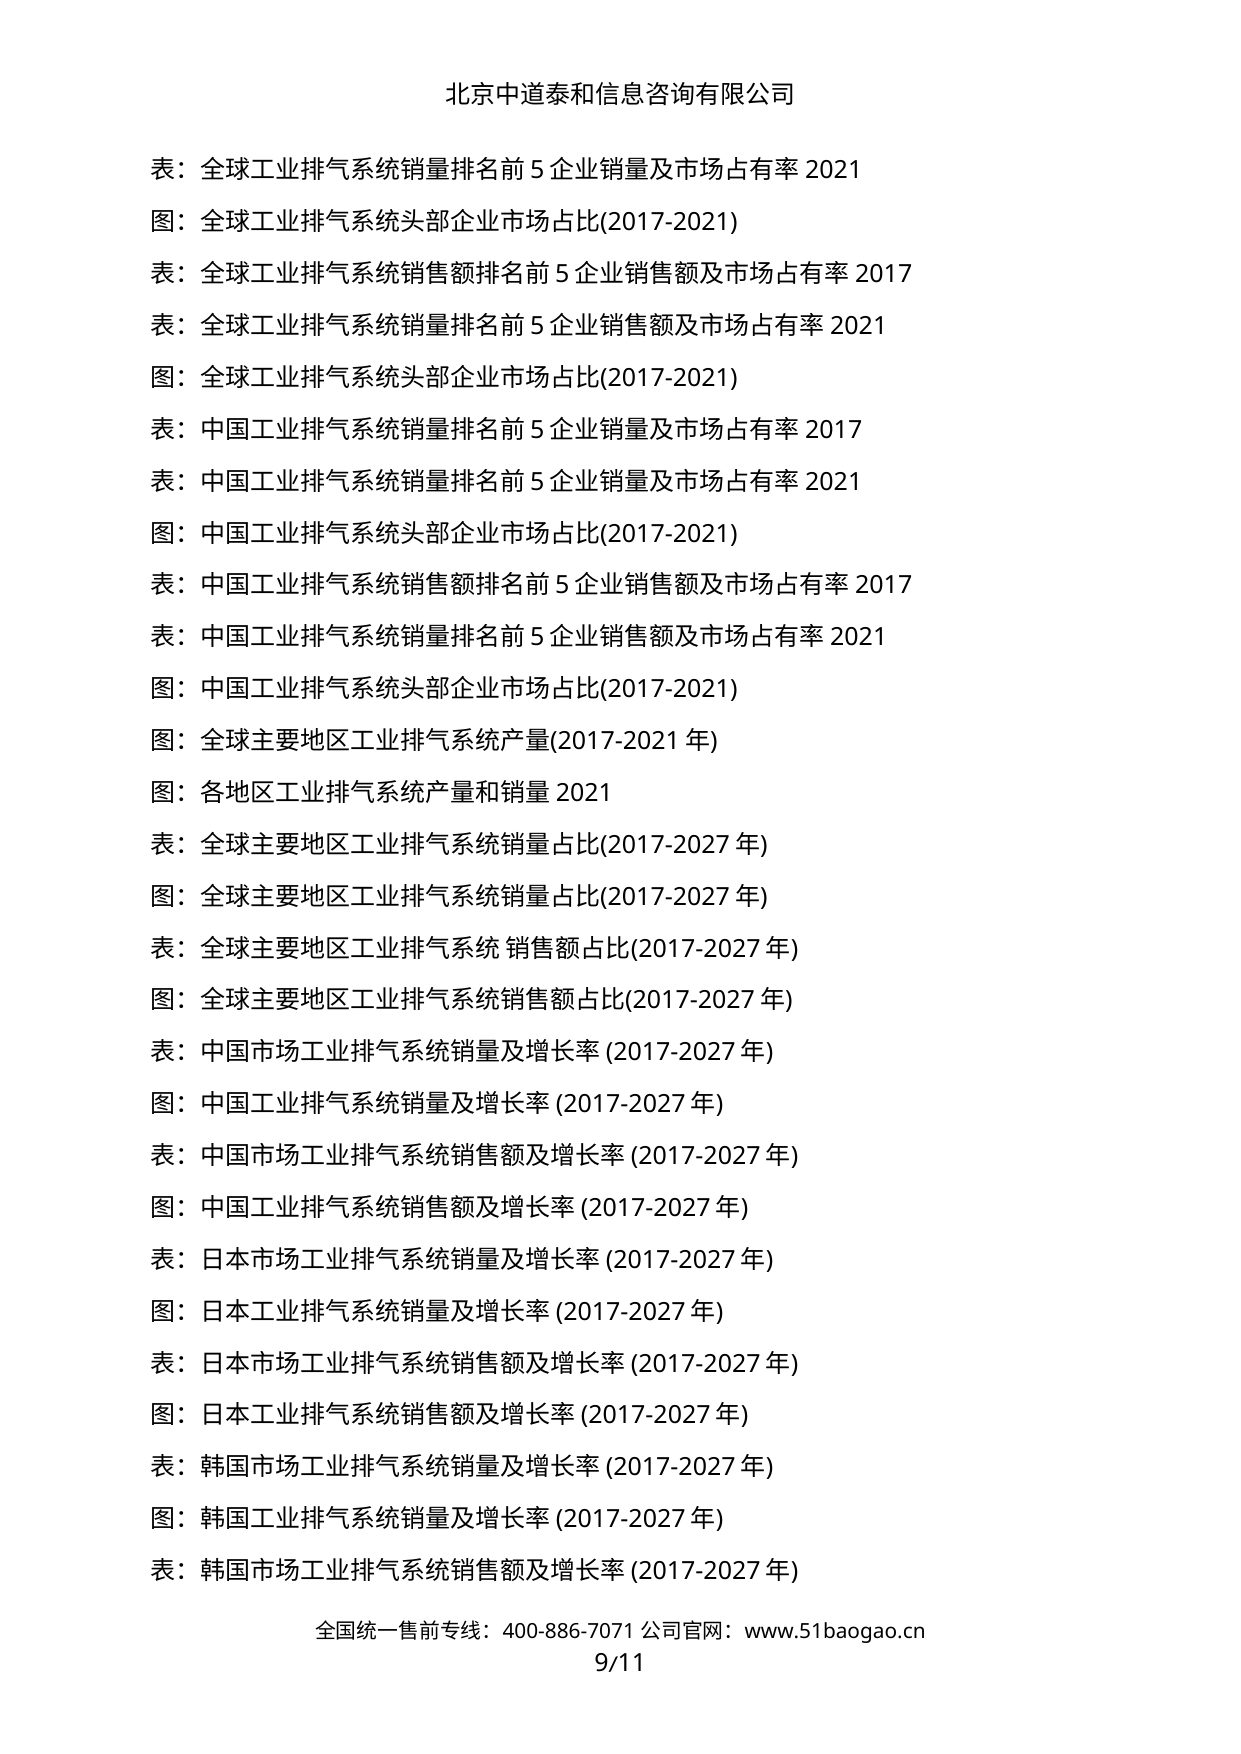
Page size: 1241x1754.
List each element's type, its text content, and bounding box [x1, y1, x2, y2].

text 表：韩国市场工业排气系统销量及增长率 (2017-2027年) [150, 1447, 1090, 1483]
text 表：中国工业排气系统销量排名前5企业销售额及市场占有率 2021 [150, 617, 1090, 653]
text 图：全球工业排气系统头部企业市场占比(2017-2021) [150, 202, 1090, 238]
text 图：中国工业排气系统销量及增长率 (2017-2027年) [150, 1084, 1090, 1120]
text 图：中国工业排气系统头部企业市场占比(2017-2021) [150, 513, 1090, 549]
text 图：全球主要地区工业排气系统销售额占比(2017-2027年) [150, 980, 1090, 1016]
text 表：日本市场工业排气系统销量及增长率 (2017-2027年) [150, 1239, 1090, 1276]
text 图：中国工业排气系统销售额及增长率 (2017-2027年) [150, 1187, 1090, 1224]
text 表：全球主要地区工业排气系统销量占比(2017-2027年) [150, 824, 1090, 861]
text 图：各地区工业排气系统产量和销量 2021 [150, 772, 1090, 809]
text 图：全球工业排气系统头部企业市场占比(2017-2021) [150, 357, 1090, 394]
text 表：全球工业排气系统销量排名前5企业销售额及市场占有率 2021 [150, 306, 1090, 342]
text 表：日本市场工业排气系统销售额及增长率 (2017-2027年) [150, 1343, 1090, 1379]
text 图：日本工业排气系统销量及增长率 (2017-2027年) [150, 1291, 1090, 1327]
text 表：中国工业排气系统销售额排名前5企业销售额及市场占有率 2017 [150, 565, 1090, 601]
text 图：中国工业排气系统头部企业市场占比(2017-2021) [150, 669, 1090, 705]
text 图：日本工业排气系统销售额及增长率 (2017-2027年) [150, 1395, 1090, 1431]
text 图：全球主要地区工业排气系统销量占比(2017-2027年) [150, 876, 1090, 912]
text 表：中国工业排气系统销量排名前5企业销量及市场占有率 2017 [150, 409, 1090, 446]
text 表：全球工业排气系统销量排名前5企业销量及市场占有率 2021 [150, 150, 1090, 186]
text 表：中国市场工业排气系统销量及增长率 (2017-2027年) [150, 1032, 1090, 1068]
text 表：全球工业排气系统销售额排名前5企业销售额及市场占有率 2017 [150, 254, 1090, 290]
text 图：韩国工业排气系统销量及增长率 (2017-2027年) [150, 1499, 1090, 1535]
text 表：中国市场工业排气系统销售额及增长率 (2017-2027年) [150, 1136, 1090, 1172]
text 表：韩国市场工业排气系统销售额及增长率 (2017-2027年) [150, 1551, 1090, 1587]
text 表：全球主要地区工业排气系统 销售额占比(2017-2027年) [150, 928, 1090, 964]
text 图：全球主要地区工业排气系统产量(2017-2021年) [150, 721, 1090, 757]
text 表：中国工业排气系统销量排名前5企业销量及市场占有率 2021 [150, 461, 1090, 497]
